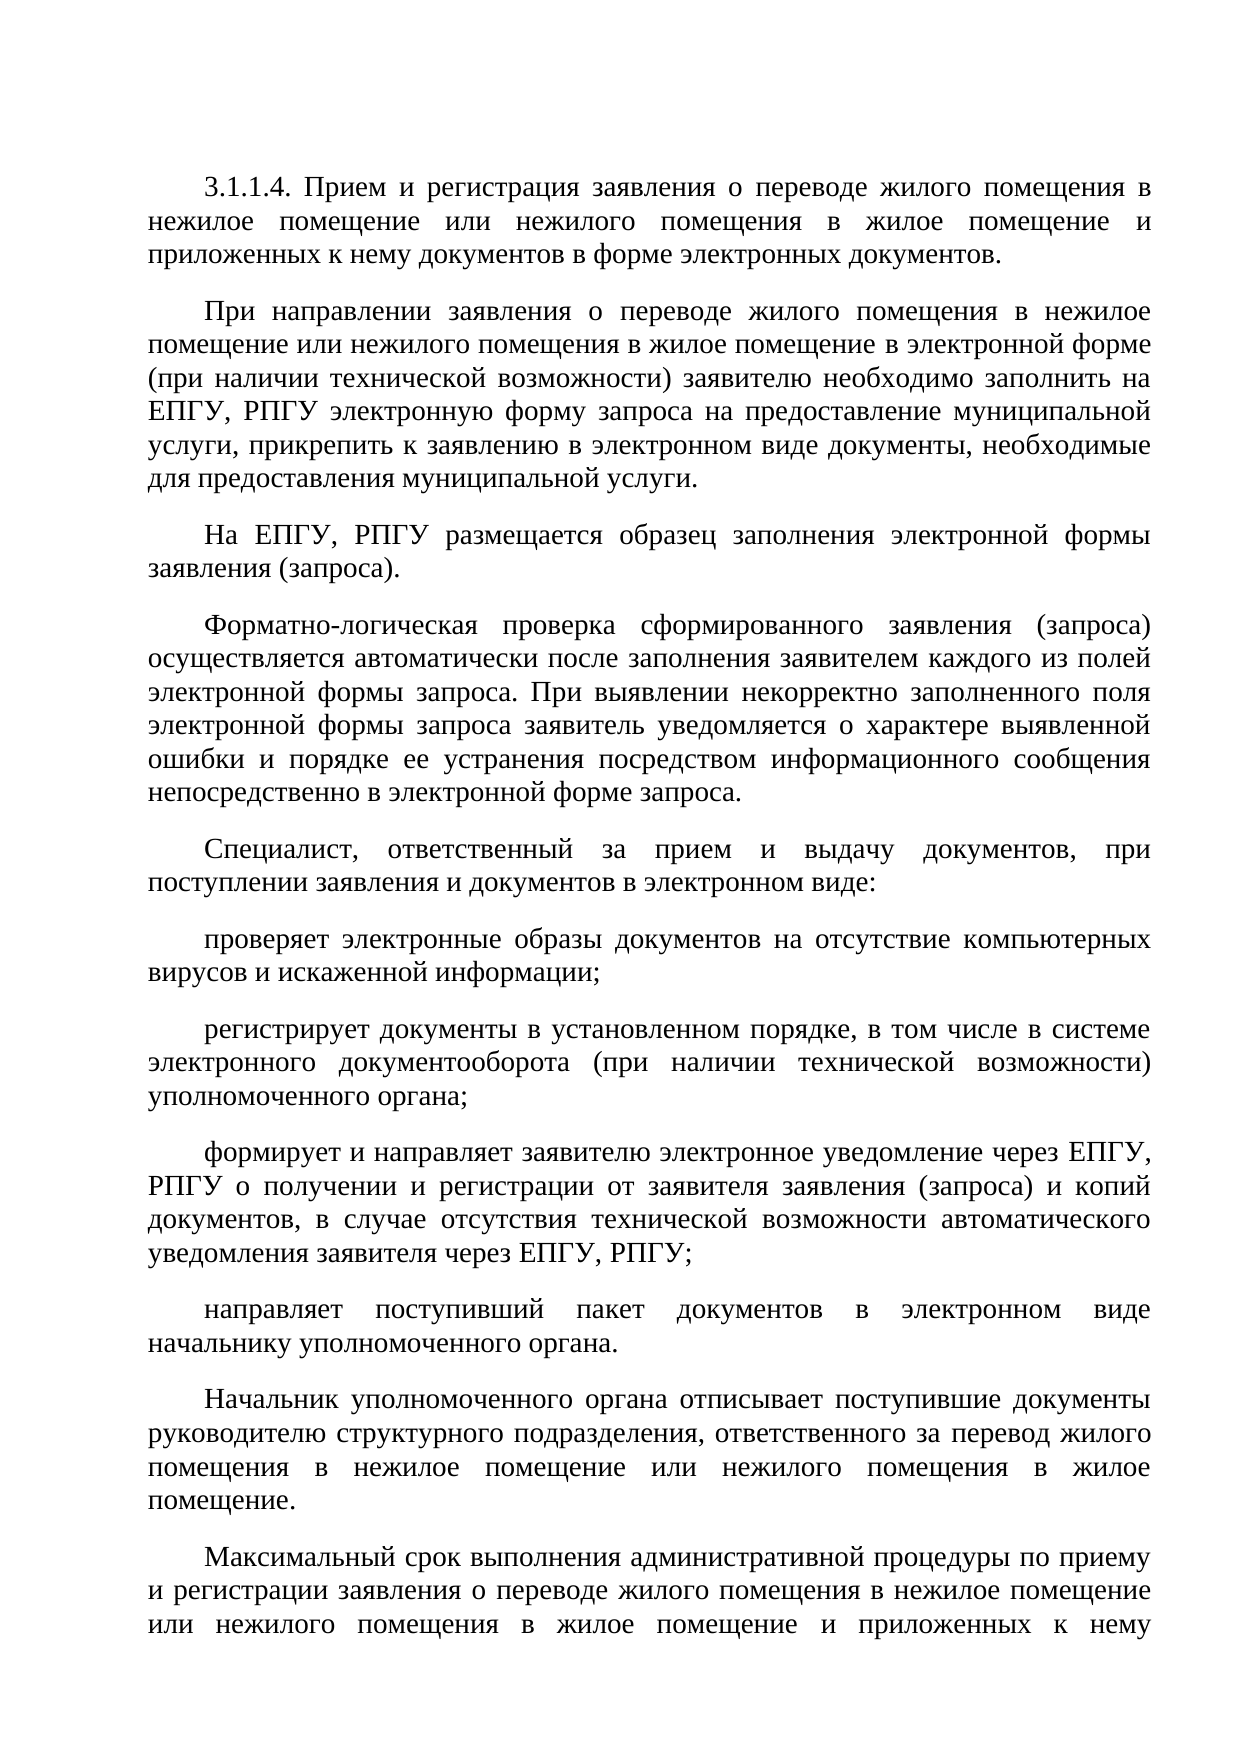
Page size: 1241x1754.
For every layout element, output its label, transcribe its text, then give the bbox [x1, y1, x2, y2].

text проверяет электронные образы документов на отсутствие компьютерных вирусов и искаженной информации; [148, 921, 1152, 988]
text Начальник уполномоченного органа отписывает поступившие документы руководителю структурного подразделения, ответственного за перевод жилого помещения в нежилое помещение или нежилого помещения в жилое помещение. [148, 1382, 1152, 1516]
text Форматно-логическая проверка сформированного заявления (запроса) осуществляется автоматически после заполнения заявителем каждого из полей электронной формы запроса. При выявлении некорректно заполненного поля электронной формы запроса заявитель уведомляется о характере выявленной ошибки и порядке ее устранения посредством информационного сообщения непосредственно в электронной форме запроса. [148, 607, 1152, 808]
text регистрирует документы в установленном порядке, в том числе в системе электронного документооборота (при наличии технической возможности) уполномоченного органа; [148, 1011, 1152, 1112]
text При направлении заявления о переводе жилого помещения в нежилое помещение или нежилого помещения в жилое помещение в электронной форме (при наличии технической возможности) заявителю необходимо заполнить на ЕПГУ, РПГУ электронную форму запроса на предоставление муниципальной услуги, прикрепить к заявлению в электронном виде документы, необходимые для предоставления муниципальной услуги. [148, 293, 1152, 494]
text На ЕПГУ, РПГУ размещается образец заполнения электронной формы заявления (запроса). [148, 517, 1152, 584]
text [148, 1539, 1152, 1639]
text 3.1.1.4. Прием и регистрация заявления о переводе жилого помещения в нежилое помещение или нежилого помещения в жилое помещение и приложенных к нему документов в форме электронных документов. [148, 169, 1152, 270]
text направляет поступивший пакет документов в электронном виде начальнику уполномоченного органа. [148, 1292, 1152, 1359]
text формирует и направляет заявителю электронное уведомление через ЕПГУ, РПГУ о получении и регистрации от заявителя заявления (запроса) и копий документов, в случае отсутствия технической возможности автоматического уведомления заявителя через ЕПГУ, РПГУ; [148, 1134, 1152, 1269]
text Специалист, ответственный за прием и выдачу документов, при поступлении заявления и документов в электронном виде: [148, 831, 1152, 898]
